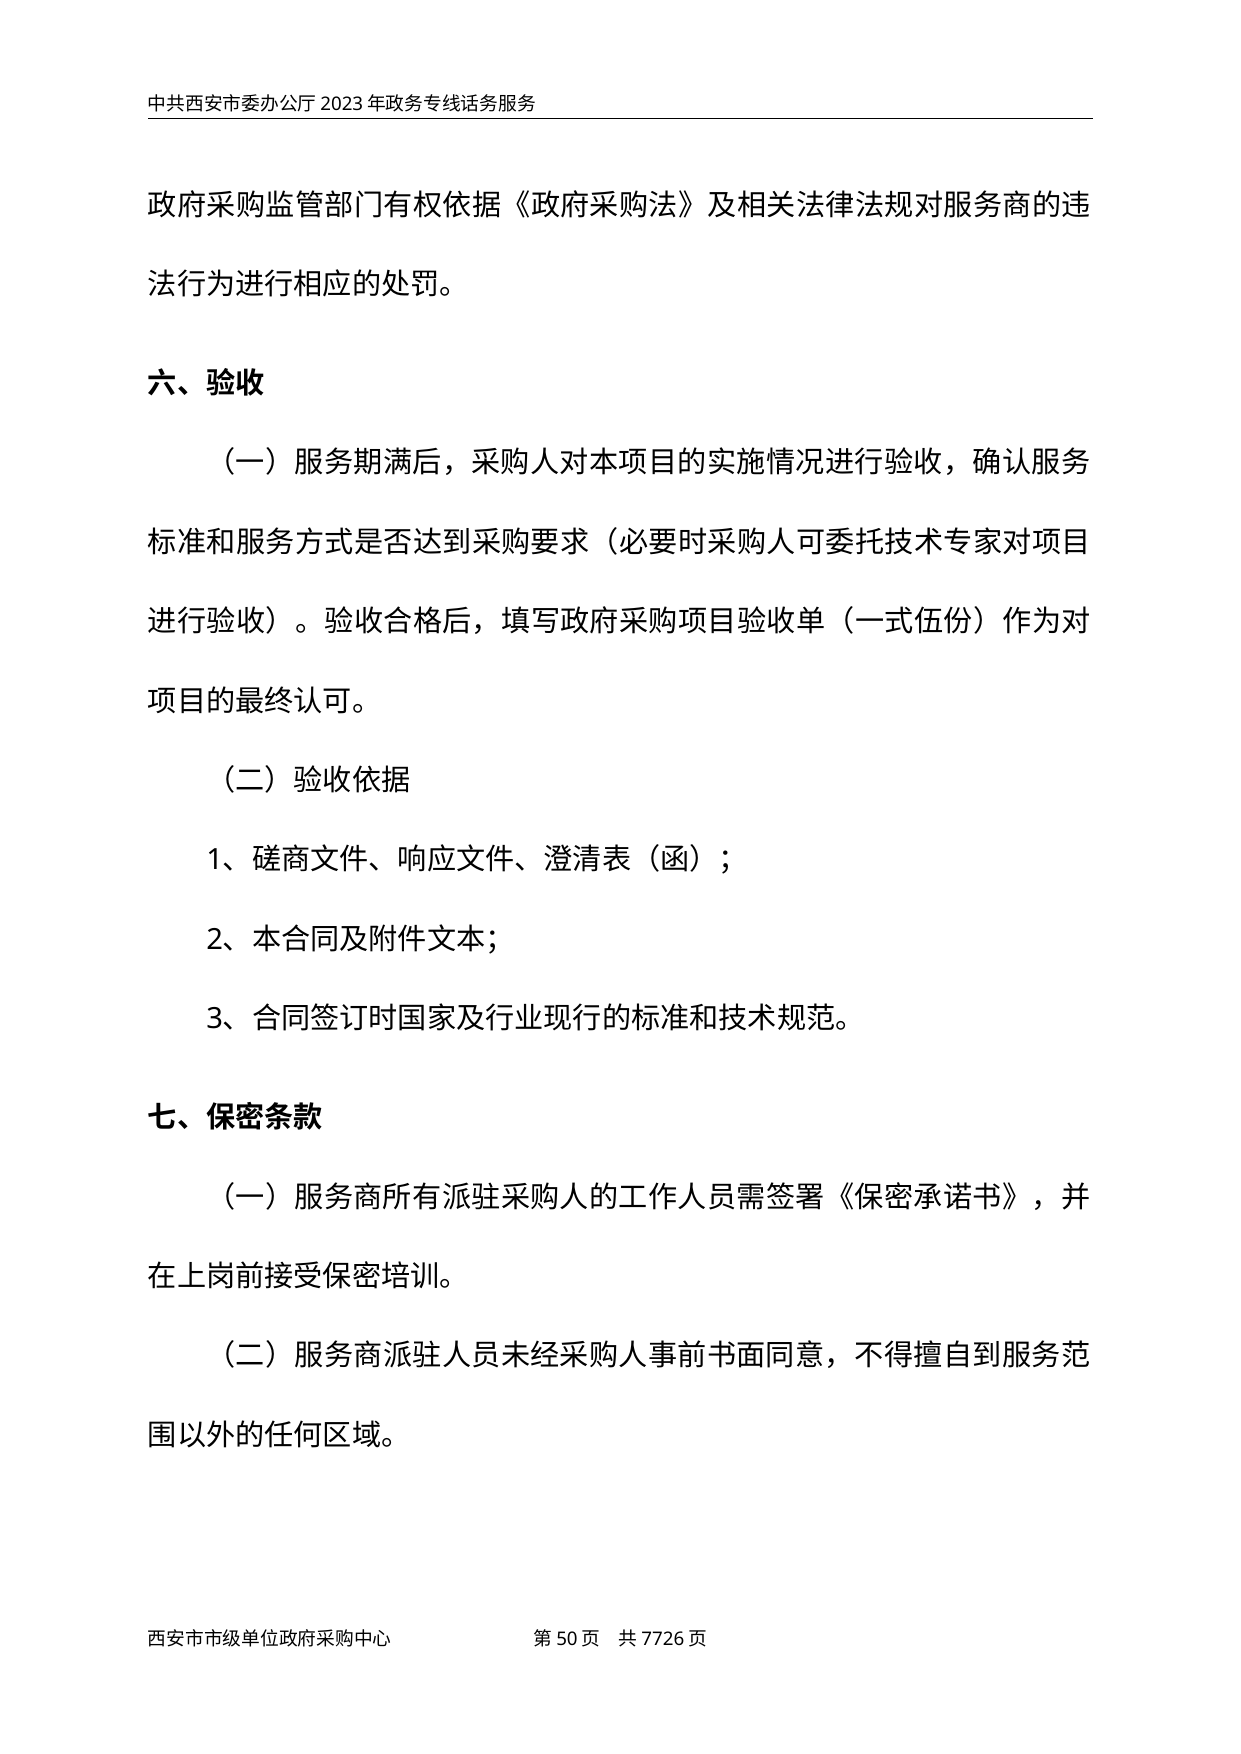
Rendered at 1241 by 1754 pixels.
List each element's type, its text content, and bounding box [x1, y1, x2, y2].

text 3、合同签订时国家及行业现行的标准和技术规范。 [148, 976, 1093, 1056]
text 1、磋商文件、响应文件、澄清表（函）； [148, 817, 1093, 897]
text 六、验收 [148, 341, 1093, 421]
text 七、保密条款 [148, 1075, 1093, 1155]
text （二）验收依据 [148, 738, 1093, 817]
text （一）服务期满后，采购人对本项目的实施情况进行验收，确认服务标准和服务方式是否达到采购要求（必要时采购人可委托技术专家对项目进行验收）。验收合格后，填写政府采购项目验收单（一式伍份）作为对项目的最终认可。 [148, 421, 1093, 738]
text （二）服务商派驻人员未经采购人事前书面同意，不得擅自到服务范围以外的任何区域。 [148, 1313, 1093, 1472]
text 2、本合同及附件文本； [148, 897, 1093, 976]
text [148, 163, 1093, 321]
text （一）服务商所有派驻采购人的工作人员需签署《保密承诺书》，并在上岗前接受保密培训。 [148, 1155, 1093, 1313]
